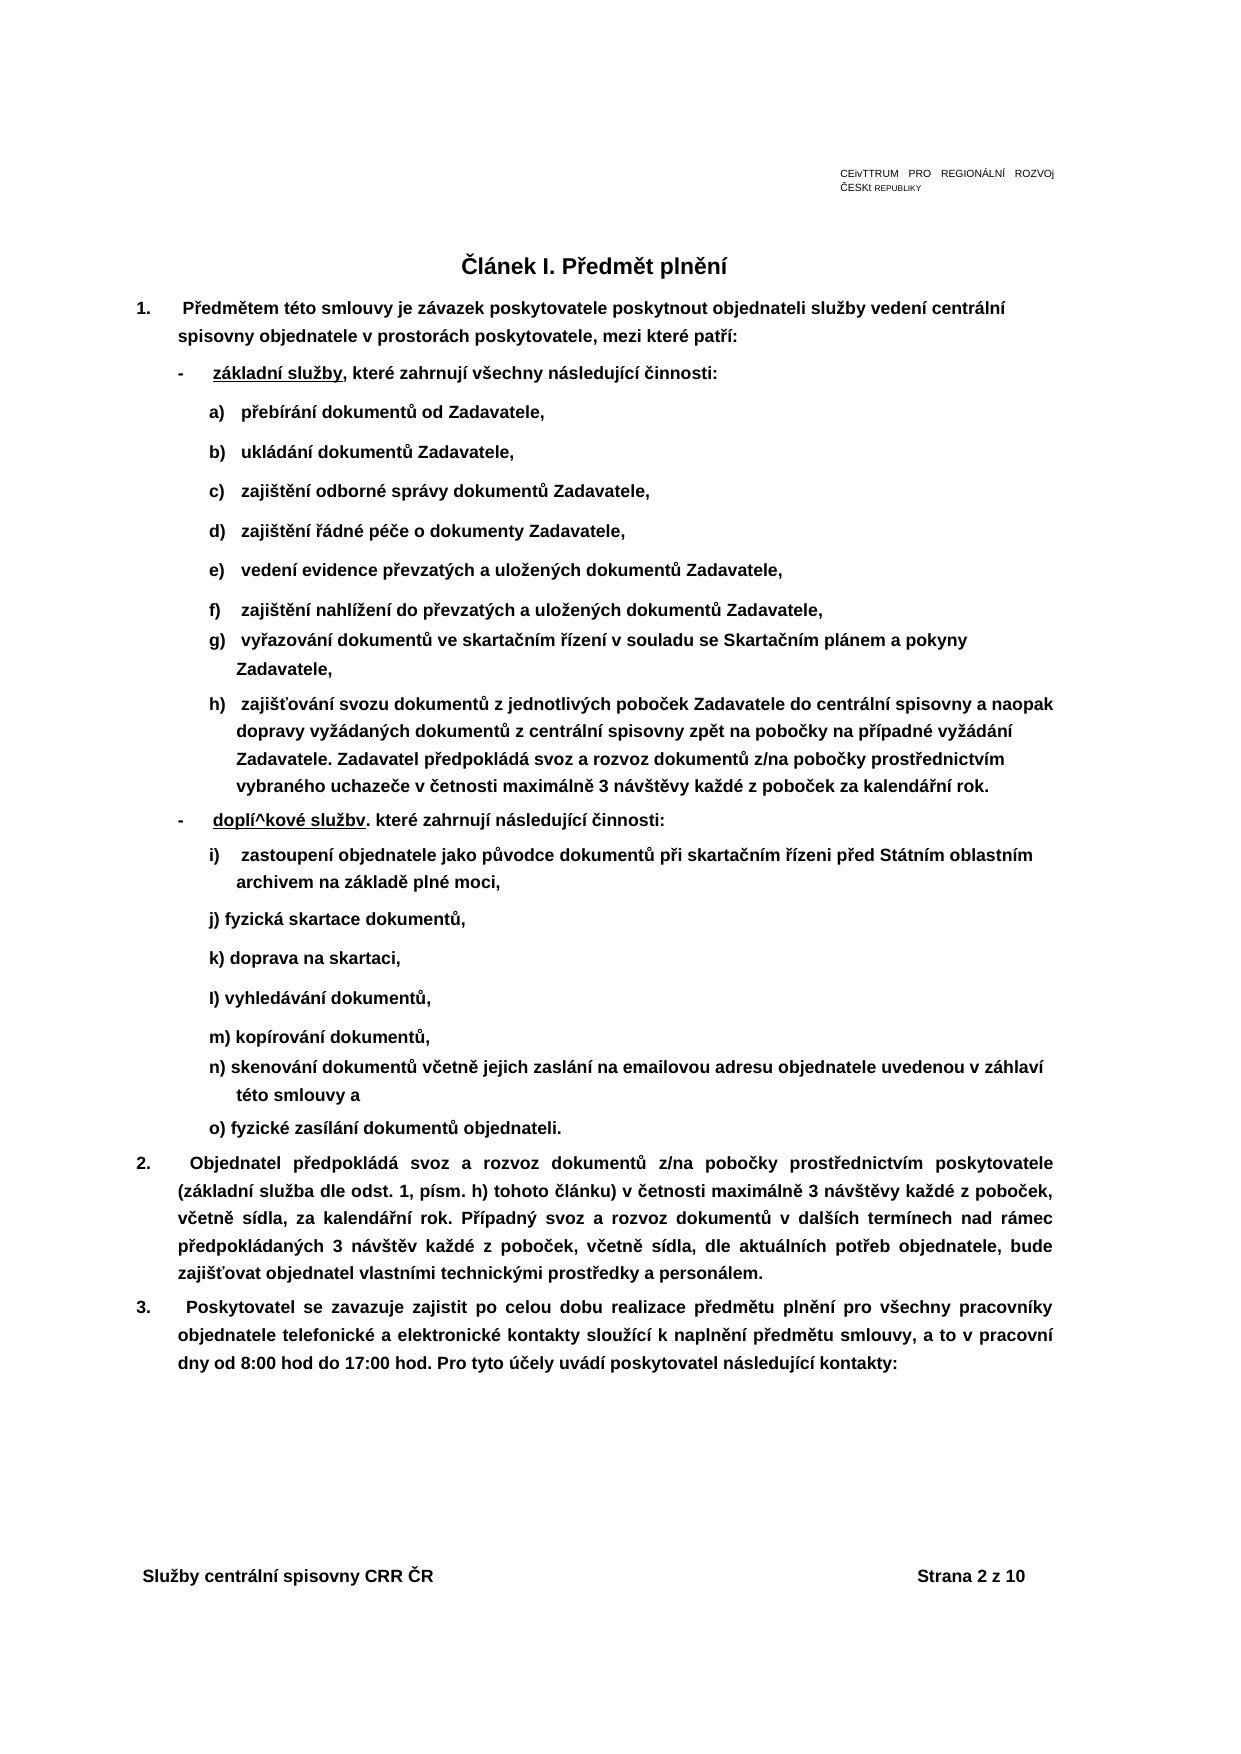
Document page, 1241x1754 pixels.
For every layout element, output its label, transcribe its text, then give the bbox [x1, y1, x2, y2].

list vedení evidence převzatých a uložených dokumentů Zadavatele, [209, 545, 1058, 584]
text n) skenování dokumentů včetně jejich zaslání na emailovou adresu objednatele uvedenou v záhlaví této smlouvy a [209, 1052, 1058, 1107]
list zajištění nahlížení do převzatých a uložených dokumentů Zadavatele, [209, 584, 1058, 624]
text Článek I. Předmět plnění [134, 256, 1054, 279]
list Poskytovatel se zavazuje zajistit po celou dobu realizace předmětu plnění pro všechny pracovníky objednatele telefonické a elektronické kontakty sloužící k naplnění předmětu smlouvy, a to v pracovní dny od 8:00 hod do 17:00 hod. Pro tyto účely uvádí poskytovatel následující kontakty: [136, 1291, 1054, 1375]
list vyřazování dokumentů ve skartačním řízení v souladu se Skartačním plánem a pokyny Zadavatele, [209, 624, 1058, 681]
list Objednatel předpokládá svoz a rozvoz dokumentů z/na pobočky prostřednictvím poskytovatele (základní služba dle odst. 1, písm. h) tohoto článku) v četnosti maximálně 3 návštěvy každé z poboček, včetně sídla, za kalendářní rok. Případný svoz a rozvoz dokumentů v dalších termínech nad rámec předpokládaných 3 návštěv každé z poboček, včetně sídla, dle aktuálních potřeb objednatele, bude zajišťovat objednatel vlastními technickými prostředky a personálem. [136, 1148, 1054, 1285]
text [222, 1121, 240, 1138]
text k) doprava na skartaci, [209, 933, 1058, 973]
text CEivTTRUM PRO REGIONÁLNÍ ROZVOj ČESKt republiky [840, 166, 1054, 194]
text m) kopírování dokumentů, [209, 1012, 1058, 1052]
list ukládání dokumentů Zadavatele, [209, 427, 1058, 466]
list přebírání dokumentů od Zadavatele, [209, 387, 1058, 427]
list zajištění odborné správy dokumentů Zadavatele, [209, 466, 1058, 506]
text o) fyzické zasílání dokumentů objednateli. [234, 1121, 1058, 1138]
list zastoupení objednatele jako původce dokumentů při skartačním řízeni před Státním oblastním archivem na základě plné moci, [209, 840, 1058, 894]
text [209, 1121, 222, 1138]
text j) fyzická skartace dokumentů, [209, 894, 1058, 933]
list zajištění řádné péče o dokumenty Zadavatele, [209, 506, 1058, 545]
list Předmětem této smlouvy je závazek poskytovatele poskytnout objednateli služby vedení centrální spisovny objednatele v prostorách poskytovatele, mezi které patří: [136, 293, 1058, 348]
list doplí^kové službv. které zahrnují následující činnosti: [178, 812, 1058, 830]
list základní služby, které zahrnují všechny následující činnosti: [178, 348, 1058, 387]
text I) vyhledávání dokumentů, [209, 973, 1058, 1012]
list zajišťování svozu dokumentů z jednotlivých poboček Zadavatele do centrální spisovny a naopak dopravy vyžádaných dokumentů z centrální spisovny zpět na pobočky na případné vyžádání Zadavatele. Zadavatel předpokládá svoz a rozvoz dokumentů z/na pobočky prostřednictvím vybraného uchazeče v četnosti maximálně 3 návštěvy každé z poboček za kalendářní rok. [209, 688, 1058, 798]
